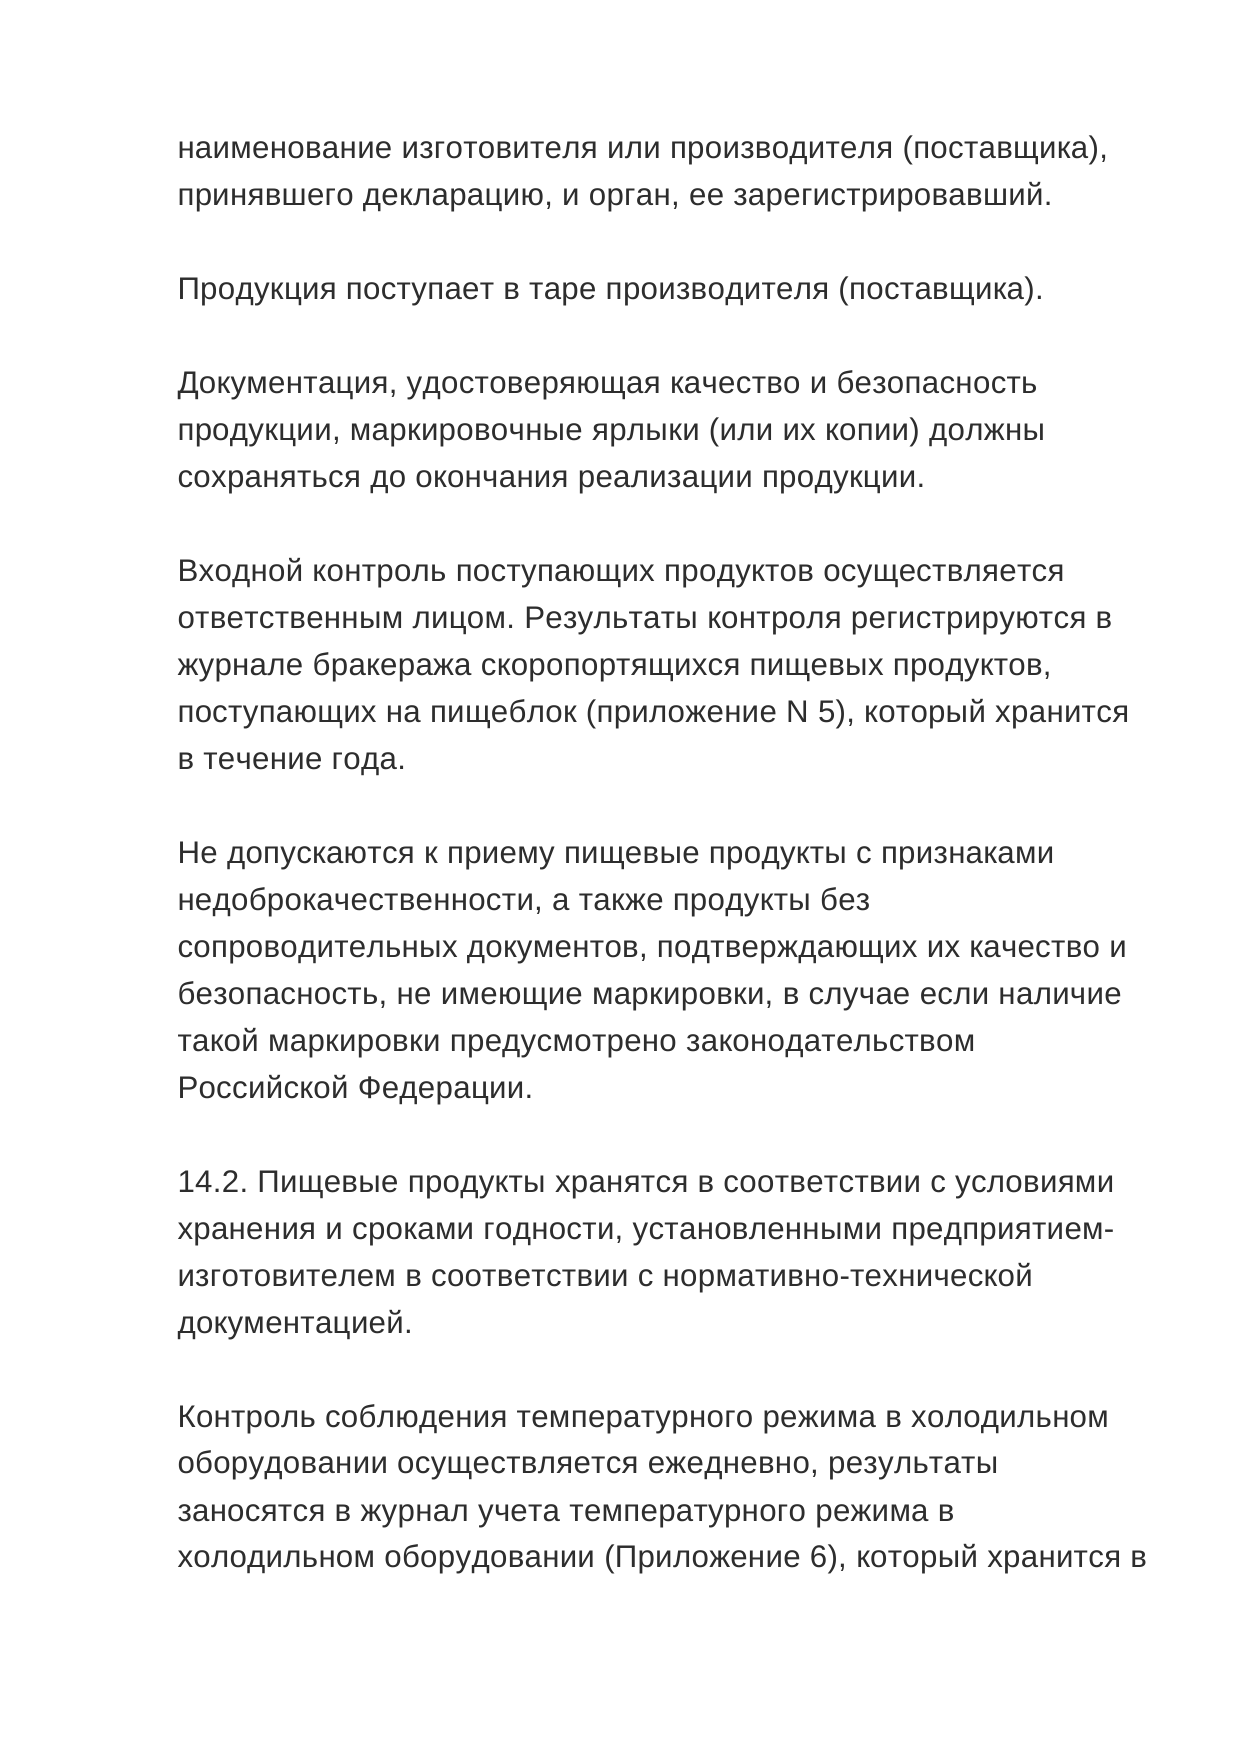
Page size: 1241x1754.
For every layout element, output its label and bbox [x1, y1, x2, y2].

text [177, 1152, 1152, 1574]
text [177, 118, 1152, 1152]
